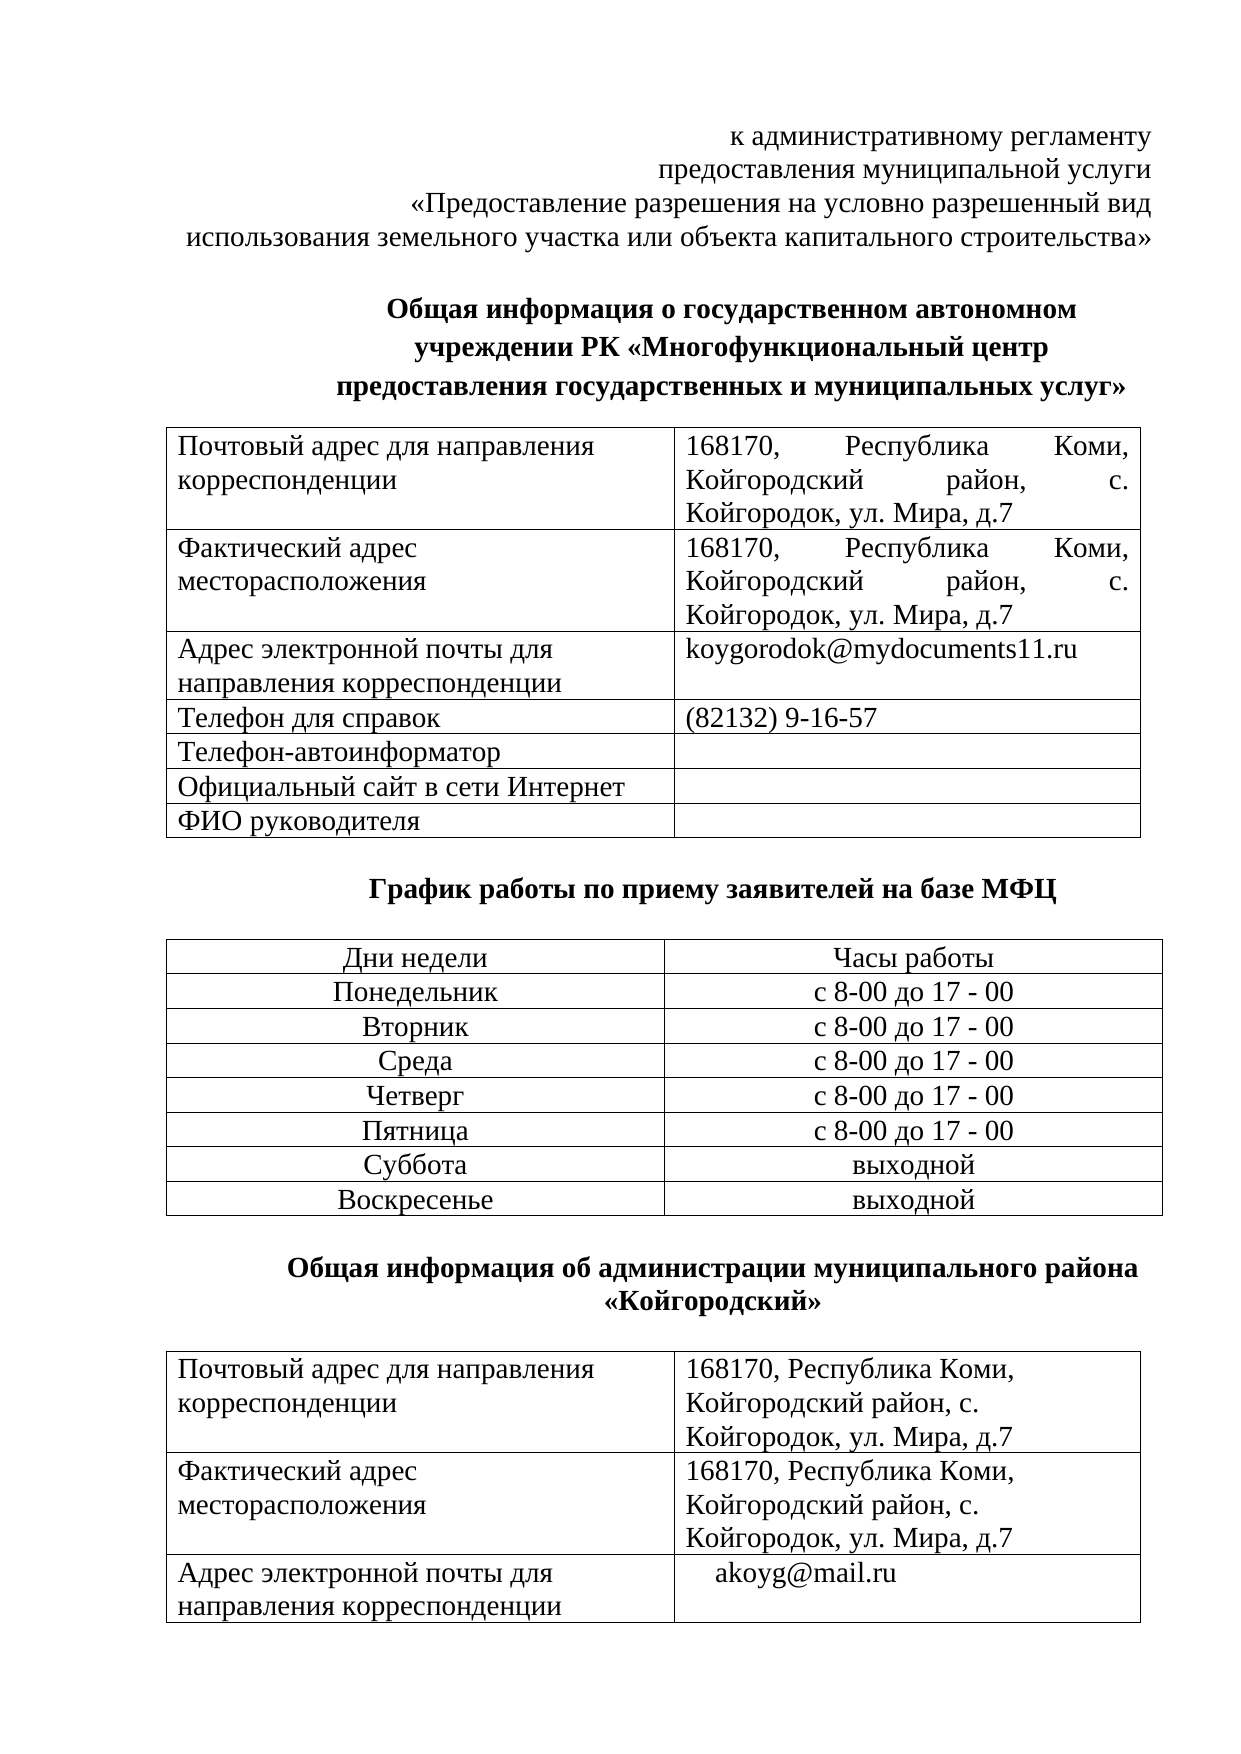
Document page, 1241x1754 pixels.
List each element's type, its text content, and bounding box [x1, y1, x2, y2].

table_cell [1129, 769, 1140, 802]
table_header Дни недели [167, 940, 664, 973]
table_cell с 8-00 до 17 - 00 [665, 1078, 1162, 1112]
table_cell Адрес электронной почты для направления корреспонденции [167, 632, 674, 699]
table_header Часы работы [665, 940, 1162, 973]
table_cell Фактический адрес месторасположения [167, 1453, 674, 1554]
text Общая информация об администрации муниципального района «Койгородский» [274, 1250, 1152, 1317]
table_cell с 8-00 до 17 - 00 [665, 1113, 1162, 1146]
table_cell ФИО руководителя [167, 804, 674, 837]
table_cell akoyg@mail.ru [675, 1555, 1140, 1622]
table_cell Адрес электронной почты для направления корреспонденции [167, 1555, 674, 1622]
table_cell с 8-00 до 17 - 00 [665, 1009, 1162, 1042]
list к административному регламенту [177, 118, 1152, 152]
table_cell Среда [167, 1044, 664, 1077]
table_cell Официальный сайт в сети Интернет [167, 769, 674, 802]
table_cell Вторник [167, 1009, 664, 1042]
table_header Почтовый адрес для направления корреспонденции [167, 1352, 674, 1452]
text «Предоставление разрешения на условно разрешенный вид использования земельного участка или объекта капитального строительства» [177, 185, 1152, 252]
table_header 168170, Республика Коми, Койгородский район, с. Койгородок, ул. Мира, д.7 [675, 428, 1140, 529]
table_cell [675, 769, 685, 802]
table_cell Телефон для справок [167, 700, 674, 733]
table_cell [675, 804, 685, 837]
table_cell Телефон-автоинформатор [167, 734, 674, 768]
table_cell koygorodok@mydocuments11.ru [675, 632, 1140, 699]
table_header 168170, Республика Коми, Койгородский район, с. Койгородок, ул. Мира, д.7 [675, 1352, 1140, 1452]
table_cell Пятница [167, 1113, 664, 1146]
list Общая информация о государственном автономном учреждении РК «Многофункциональный центр предоставления государственных и муниципальных услуг» [311, 291, 1152, 401]
table_cell с 8-00 до 17 - 00 [665, 1044, 1162, 1077]
table_cell 168170, Республика Коми, Койгородский район, с. Койгородок, ул. Мира, д.7 [675, 1453, 1140, 1554]
table_header Почтовый адрес для направления корреспонденции [167, 428, 674, 529]
table_cell [1129, 804, 1140, 837]
table_cell [675, 734, 1140, 768]
list предоставления муниципальной услуги [177, 152, 1152, 185]
table_cell с 8-00 до 17 - 00 [665, 974, 1162, 1008]
table_cell Понедельник [167, 974, 664, 1008]
table_cell Воскресенье [167, 1182, 664, 1215]
table_cell Суббота [167, 1147, 664, 1181]
table_cell Фактический адрес месторасположения [167, 530, 674, 631]
text График работы по приему заявителей на базе МФЦ [274, 872, 1152, 905]
table_cell Четверг [167, 1078, 664, 1112]
table_cell (82132) 9-16-57 [675, 700, 1140, 733]
table_cell выходной [665, 1147, 1162, 1181]
table_cell выходной [665, 1182, 1162, 1215]
table_cell 168170, Республика Коми, Койгородский район, с. Койгородок, ул. Мира, д.7 [675, 530, 1140, 631]
